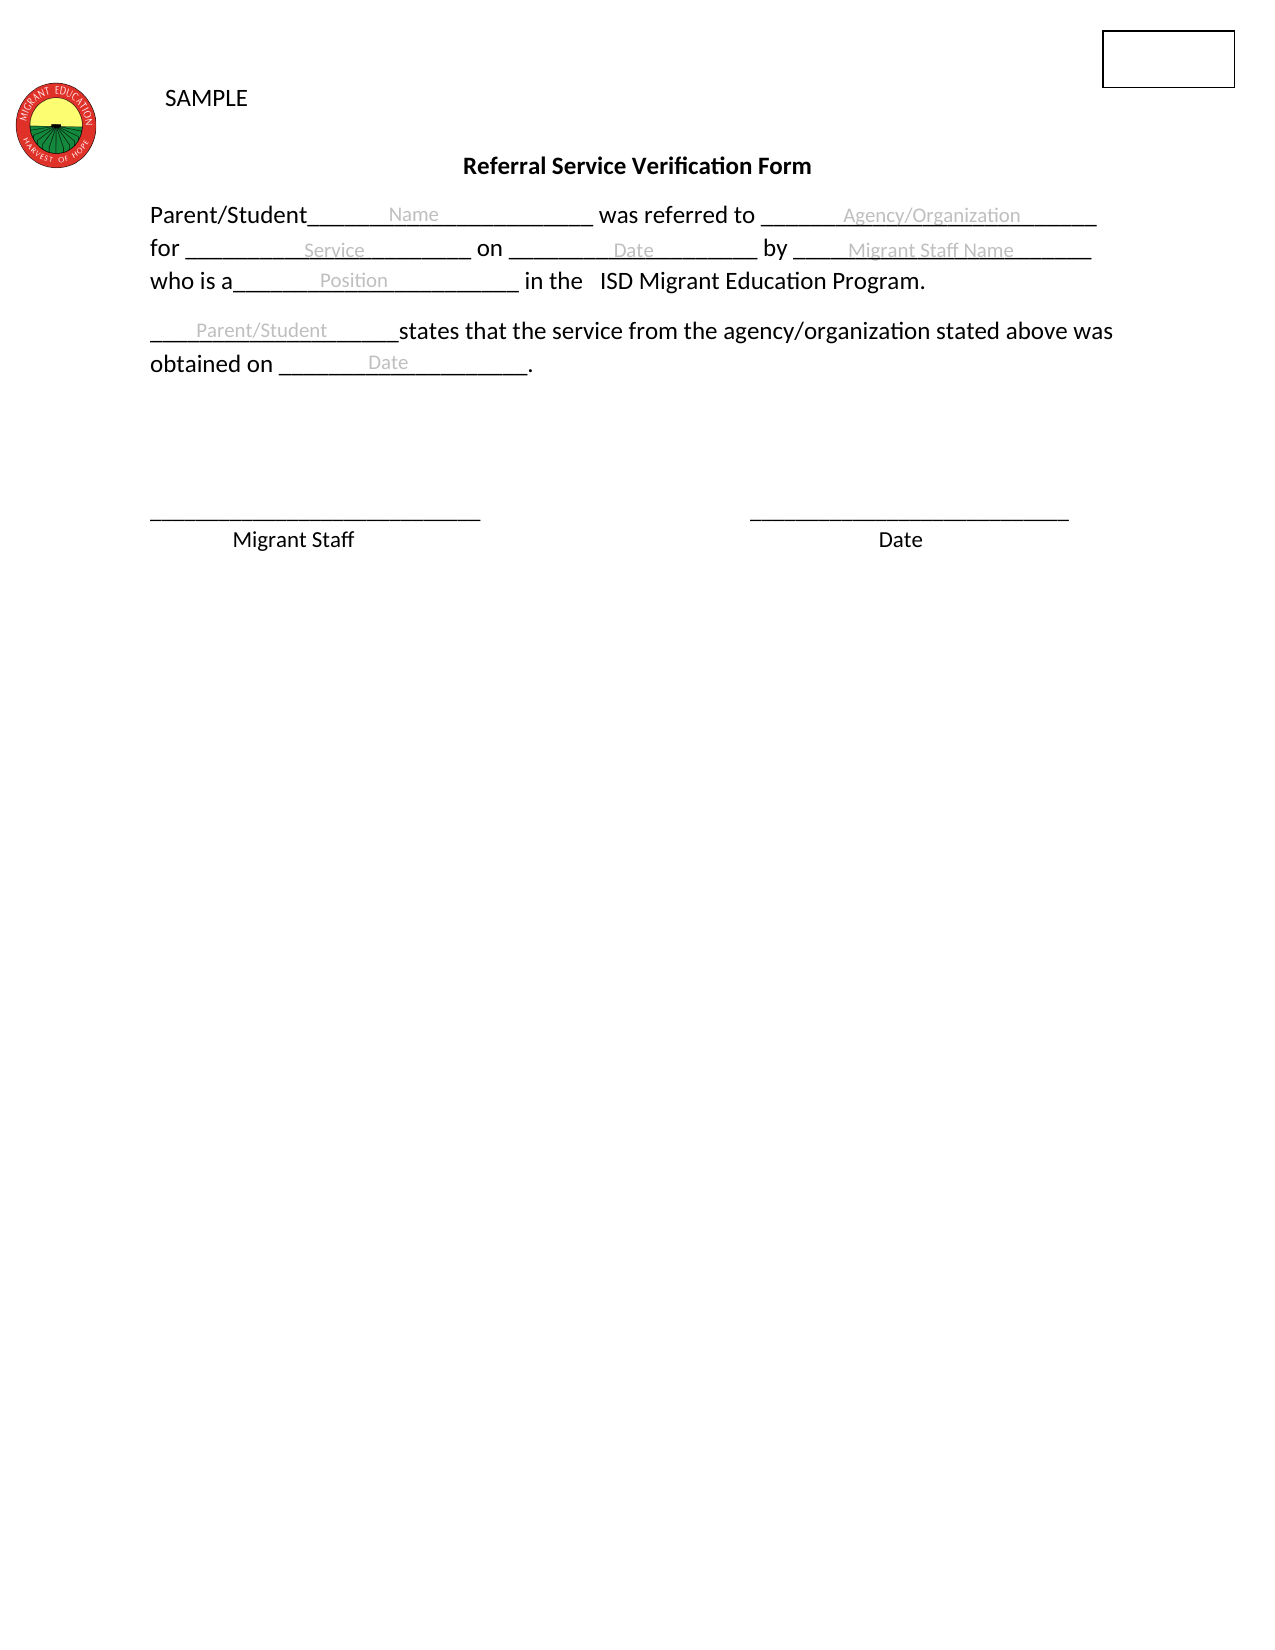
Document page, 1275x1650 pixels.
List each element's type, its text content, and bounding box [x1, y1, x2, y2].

text Referral Service Verification Form [150, 150, 1125, 181]
text _____________________________ ____________________________ [150, 497, 1125, 525]
text Parent/Student_______________________ was referred to ___________________________ for _______________________ on ____________________ by ________________________ who is a_______________________ in the ISD Migrant Education Program. [150, 199, 1125, 296]
picture [15, 82, 97, 169]
text ____________________states that the service from the agency/organization stated above was obtained on ____________________. [150, 315, 1125, 378]
text Migrant Staff Date [150, 525, 1125, 553]
